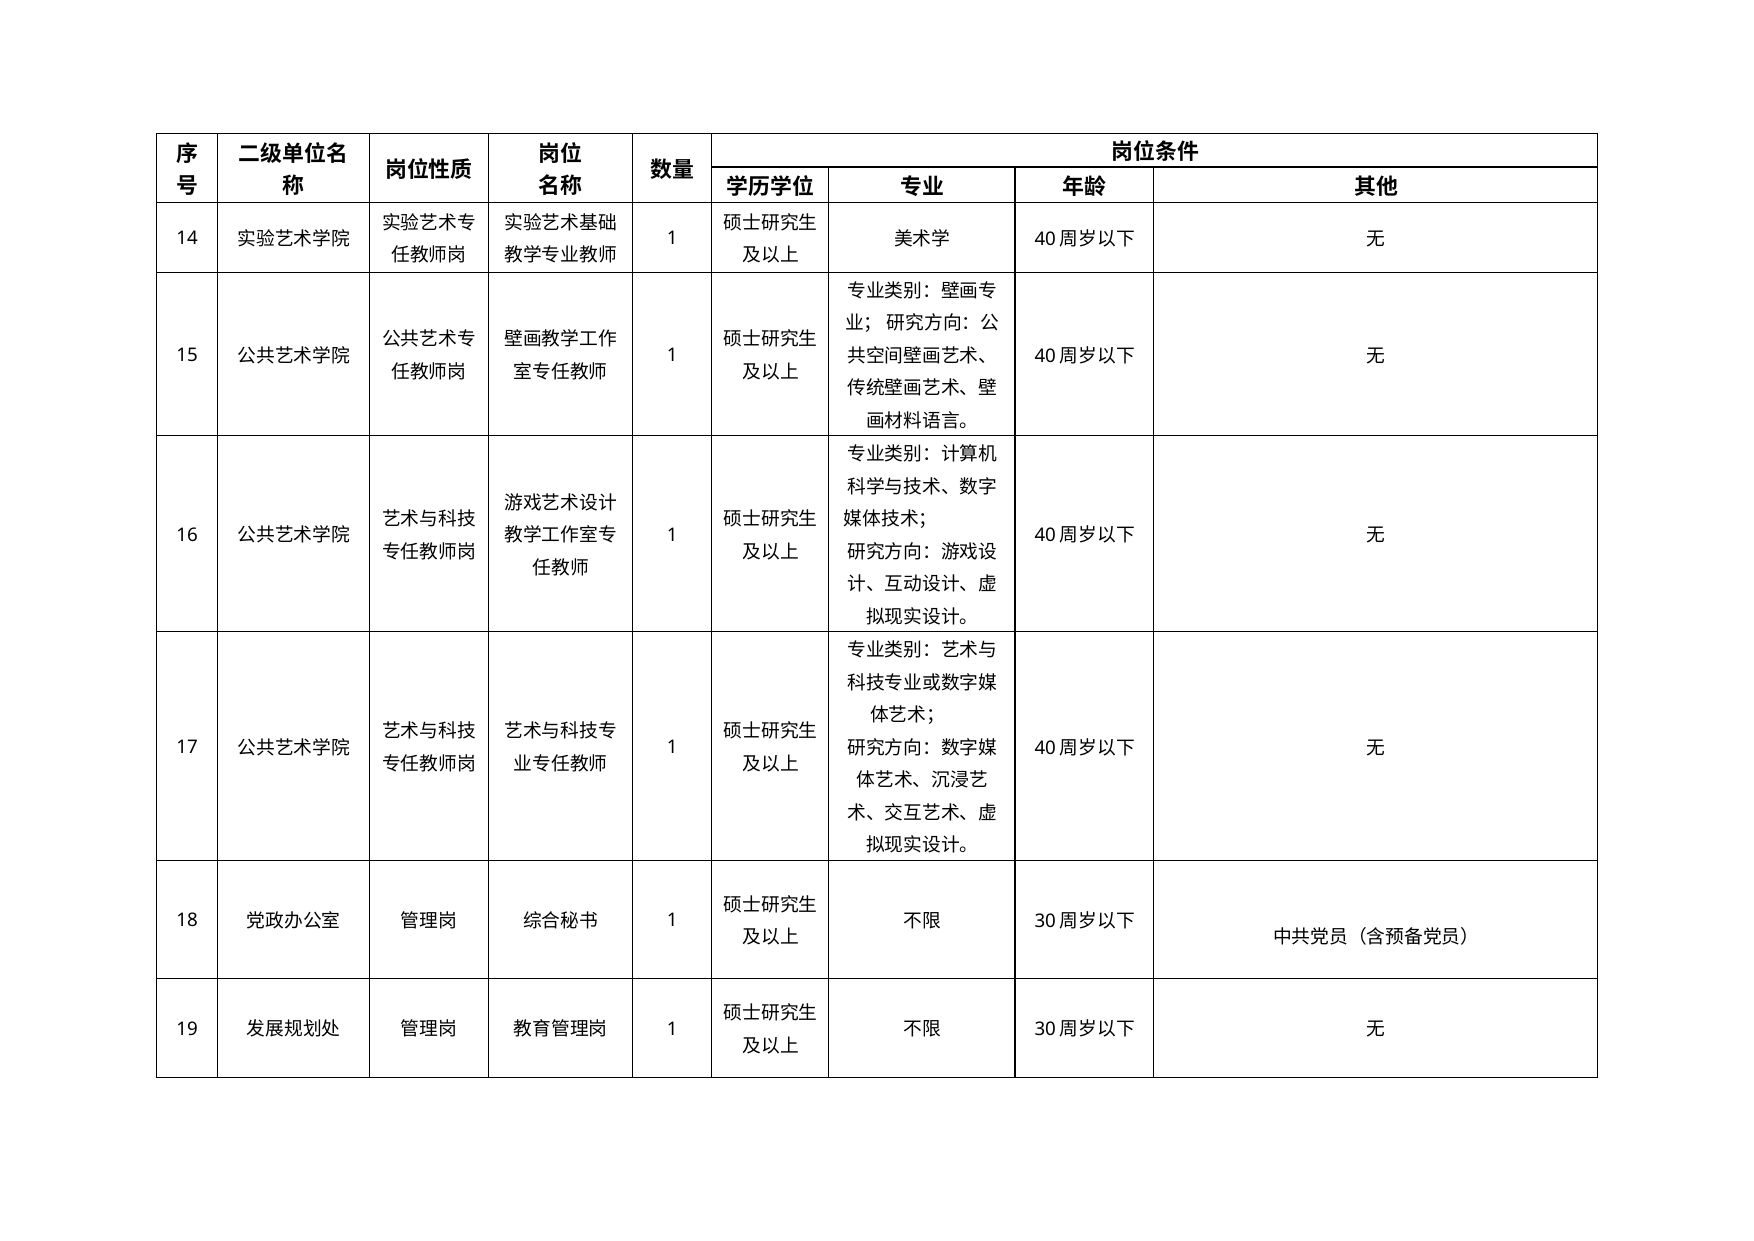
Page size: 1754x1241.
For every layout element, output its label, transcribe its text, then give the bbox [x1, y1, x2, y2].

table_header 数量 [633, 134, 711, 202]
table_cell 公共艺术学院 [218, 273, 369, 435]
table_cell 17 [157, 632, 217, 860]
table_cell 艺术与科技专任教师岗 [370, 436, 488, 631]
table_cell 综合秘书 [489, 861, 632, 977]
table_cell 硕士研究生及以上 [712, 273, 828, 435]
table_cell 40周岁以下 [1016, 273, 1153, 435]
table_cell 30周岁以下 [1016, 979, 1153, 1077]
table_cell 发展规划处 [218, 979, 369, 1077]
table_cell 16 [157, 436, 217, 631]
table_cell 1 [633, 203, 711, 272]
table_cell 专业类别：壁画专业； 研究方向：公共空间壁画艺术、传统壁画艺术、壁画材料语言。 [829, 273, 1014, 435]
table_cell 专业 [829, 168, 1014, 202]
table_cell 壁画教学工作室专任教师 [489, 273, 632, 435]
table_cell 实验艺术基础教学专业教师 [489, 203, 632, 272]
table_cell 艺术与科技专业专任教师 [489, 632, 632, 860]
table_cell 40周岁以下 [1016, 632, 1153, 860]
table_cell 无 [1154, 273, 1597, 435]
table_cell 硕士研究生及以上 [712, 203, 828, 272]
table_cell 实验艺术专任教师岗 [370, 203, 488, 272]
table_cell 学历学位 [712, 168, 828, 202]
table_cell 其他 [1154, 168, 1597, 202]
table_cell 专业类别：艺术与科技专业或数字媒体艺术； 研究方向：数字媒体艺术、沉浸艺术、交互艺术、虚拟现实设计。 [829, 632, 1014, 860]
table_cell 无 [1154, 632, 1597, 860]
table_cell 年龄 [1016, 168, 1153, 202]
table_cell 教育管理岗 [489, 979, 632, 1077]
table_cell 专业类别：计算机科学与技术、数字媒体技术； 研究方向：游戏设计、互动设计、虚拟现实设计。 [829, 436, 1014, 631]
table_cell 30周岁以下 [1016, 861, 1153, 977]
table_cell 19 [157, 979, 217, 1077]
table_cell 18 [157, 861, 217, 977]
table_cell 40周岁以下 [1016, 436, 1153, 631]
table_cell 硕士研究生及以上 [712, 979, 828, 1077]
table_cell 党政办公室 [218, 861, 369, 977]
table_cell 管理岗 [370, 979, 488, 1077]
table_cell 1 [633, 861, 711, 977]
table_header 序号 [157, 134, 217, 202]
table_cell 15 [157, 273, 217, 435]
table_cell 1 [633, 979, 711, 1077]
table_cell 无 [1154, 203, 1597, 272]
table_cell 硕士研究生及以上 [712, 861, 828, 977]
table_cell 实验艺术学院 [218, 203, 369, 272]
table_cell 游戏艺术设计教学工作室专任教师 [489, 436, 632, 631]
table_header 岗位 名称 [489, 134, 632, 202]
table_cell 无 [1154, 436, 1597, 631]
table_cell 美术学 [829, 203, 1014, 272]
table_cell 硕士研究生及以上 [712, 436, 828, 631]
table_cell 公共艺术学院 [218, 436, 369, 631]
table_cell 14 [157, 203, 217, 272]
table_cell 不限 [829, 861, 1014, 977]
table_cell 1 [633, 436, 711, 631]
table_cell 无 [1154, 979, 1597, 1077]
table_cell 管理岗 [370, 861, 488, 977]
table_cell 1 [633, 632, 711, 860]
table_cell 艺术与科技专任教师岗 [370, 632, 488, 860]
table_header 岗位条件 [712, 134, 1597, 166]
table_cell 不限 [829, 979, 1014, 1077]
table_cell 硕士研究生及以上 [712, 632, 828, 860]
table_cell 40周岁以下 [1016, 203, 1153, 272]
table_cell 中共党员（含预备党员） [1154, 861, 1597, 977]
table_cell 公共艺术学院 [218, 632, 369, 860]
table_header 二级单位名称 [218, 134, 369, 202]
table_header 岗位性质 [370, 134, 488, 202]
table_cell 公共艺术专任教师岗 [370, 273, 488, 435]
table_cell 1 [633, 273, 711, 435]
